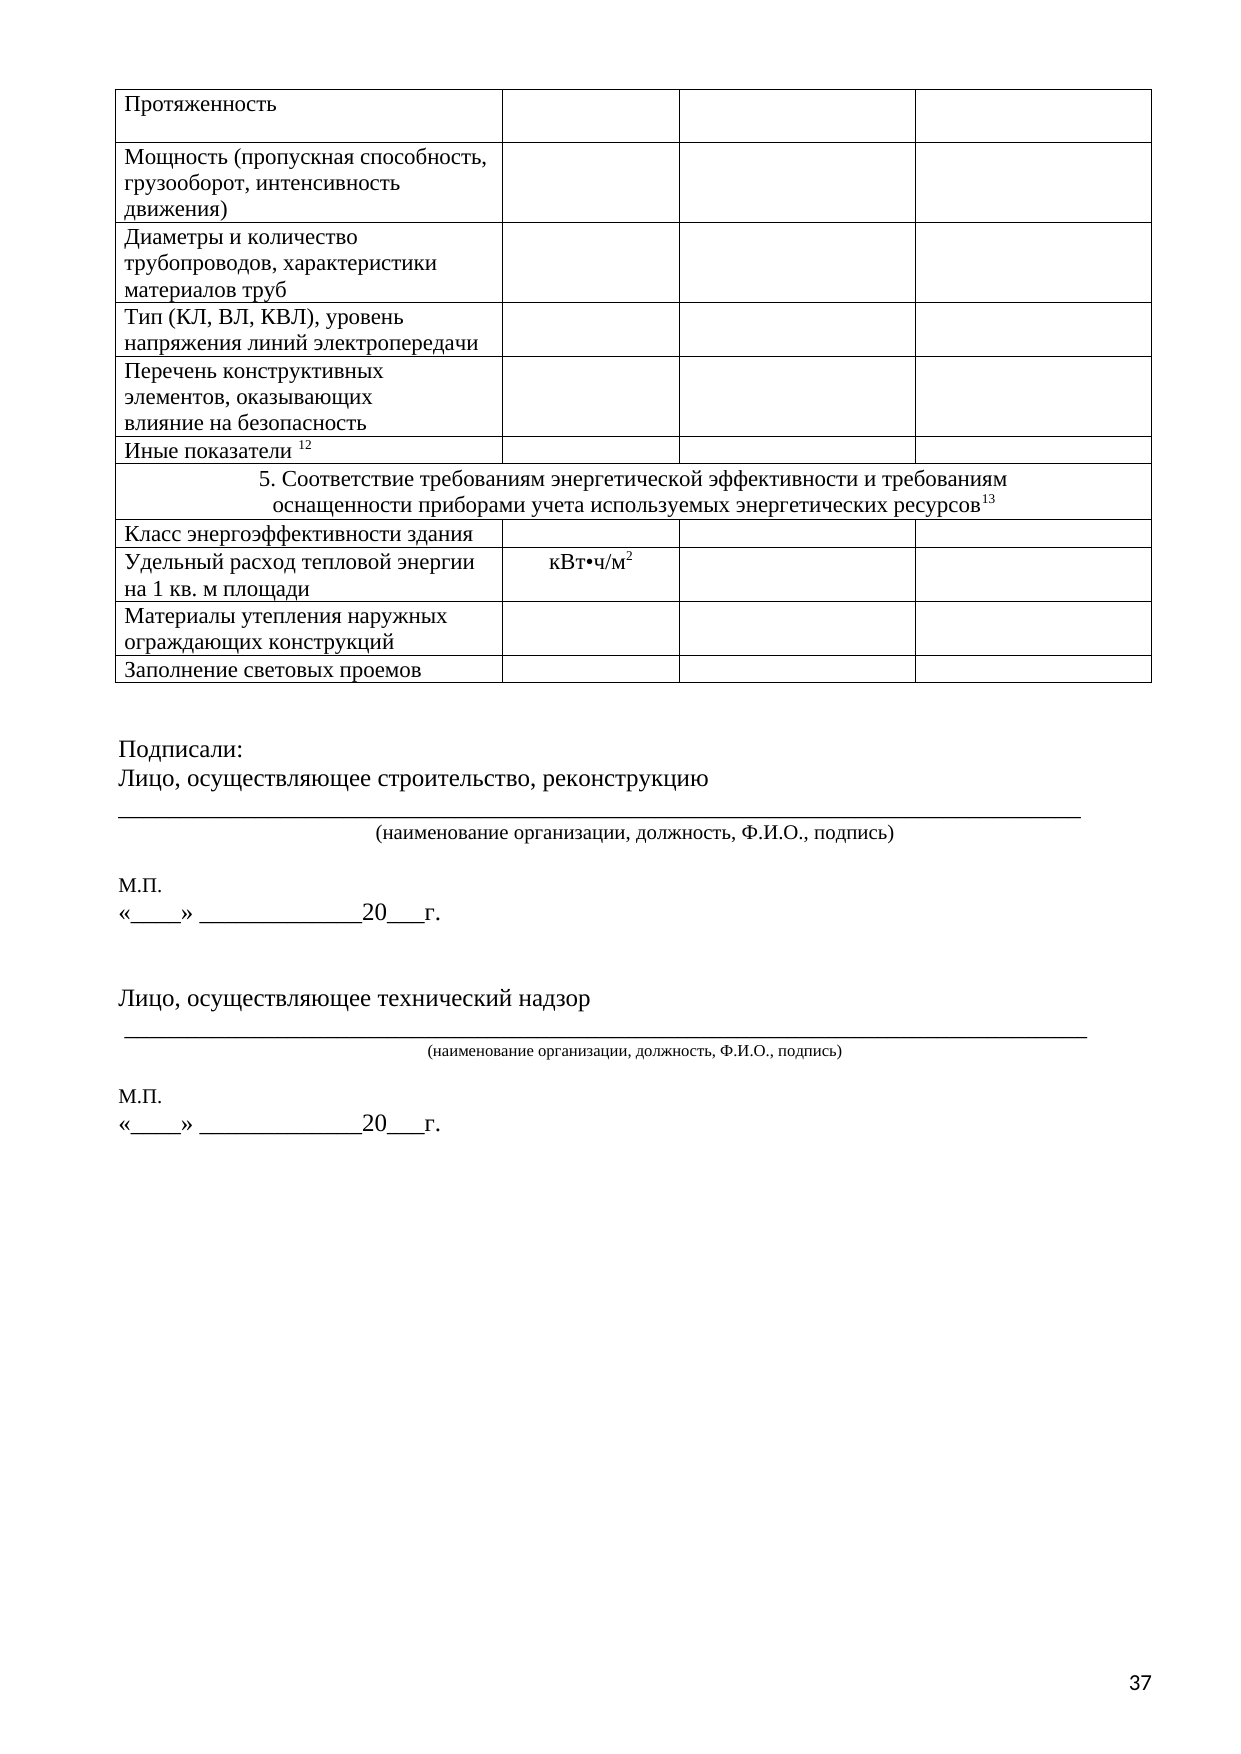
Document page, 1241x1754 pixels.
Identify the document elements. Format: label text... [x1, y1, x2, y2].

table_cell [503, 602, 679, 655]
table_cell Перечень конструктивных элементов, оказывающих влияние на безопасность [116, 357, 502, 436]
table_cell [916, 357, 1151, 436]
table_cell Мощность (пропускная способность, грузооборот, интенсивность движения) [116, 143, 502, 222]
text М.П. [118, 1084, 1152, 1108]
table_cell Удельный расход тепловой энергии на 1 кв. м площади [116, 548, 502, 601]
table_cell [503, 656, 679, 682]
table_cell [503, 303, 679, 356]
table_cell [916, 437, 1151, 463]
text (наименование организации, должность, Ф.И.О., подпись) [118, 820, 1152, 844]
table_cell Класс энергоэффективности здания [116, 520, 502, 547]
table_cell [916, 520, 1151, 547]
table_cell Материалы утепления наружных ограждающих конструкций [116, 602, 502, 655]
text Лицо, осуществляющее строительство, реконструкцию [118, 763, 1152, 792]
text _____________________________________________________________________________ [118, 792, 1152, 820]
table_cell [916, 602, 1151, 655]
table_cell [503, 223, 679, 302]
table_cell [916, 656, 1151, 682]
text «____» _____________20___г. [118, 897, 1152, 926]
text «____» _____________20___г. [118, 1108, 1152, 1137]
table_cell [916, 223, 1151, 302]
table_cell [680, 223, 915, 302]
text Подписали: [118, 734, 1152, 763]
table_cell [503, 90, 679, 142]
text Лицо, осуществляющее технический надзор [118, 983, 1152, 1012]
table_cell [916, 90, 1151, 142]
table_cell 5. Соответствие требованиям энергетической эффективности и требованиям оснащенности приборами учета используемых энергетических ресурсов13 [116, 464, 1151, 519]
table_cell [503, 437, 679, 463]
table_cell [503, 143, 679, 222]
table_cell [916, 548, 1151, 601]
table_cell [680, 548, 915, 601]
table_cell Иные показатели 12 [116, 437, 502, 463]
text (наименование организации, должность, Ф.И.О., подпись) [118, 1041, 1152, 1060]
table_cell [916, 143, 1151, 222]
table_cell Протяженность [116, 90, 502, 142]
table_cell Заполнение световых проемов [116, 656, 502, 682]
table_cell [503, 520, 679, 547]
table_cell [680, 143, 915, 222]
table_cell [916, 303, 1151, 356]
table_cell [680, 602, 915, 655]
table_cell кВт•ч/м2 [503, 548, 679, 601]
table_cell [503, 357, 679, 436]
table_cell [680, 90, 915, 142]
table_cell Диаметры и количество трубопроводов, характеристики материалов труб [116, 223, 502, 302]
table_cell [680, 303, 915, 356]
table_cell Тип (КЛ, ВЛ, КВЛ), уровень напряжения линий электропередачи [116, 303, 502, 356]
table_cell [680, 357, 915, 436]
table_cell [680, 656, 915, 682]
text М.П. [118, 873, 1152, 897]
text _____________________________________________________________________________ [118, 1012, 1152, 1041]
table_cell [680, 520, 915, 547]
table_cell [680, 437, 915, 463]
